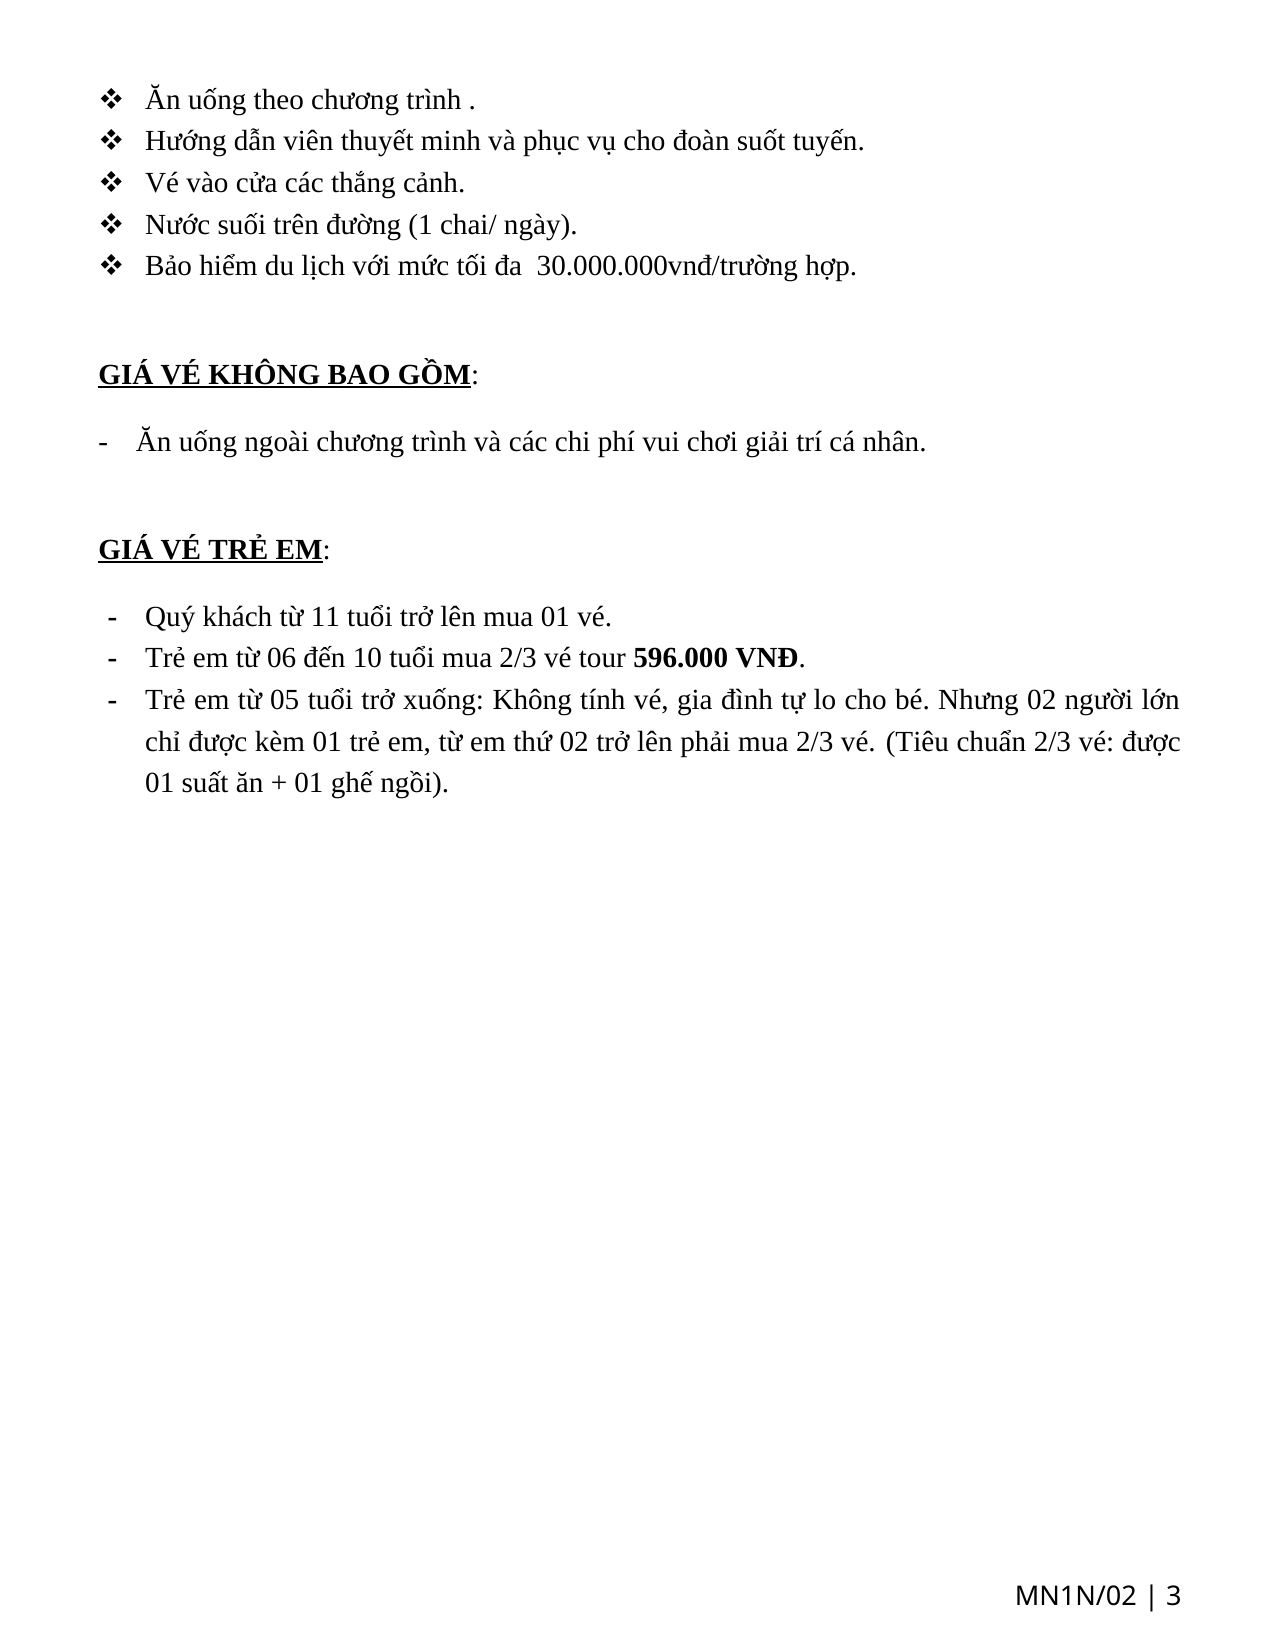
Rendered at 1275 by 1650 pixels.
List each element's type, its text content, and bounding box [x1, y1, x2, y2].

list Trẻ em từ 06 đến 10 tuổi mua 2/3 vé tour 596.000 VNĐ. [107, 632, 1181, 674]
list Vé vào cửa các thắng cảnh. [98, 157, 1181, 199]
text GIÁ VÉ TRẺ EM: [98, 524, 1181, 566]
list Nước suối trên đường (1 chai/ ngày). [98, 199, 1181, 241]
list Ăn uống theo chương trình . [98, 74, 1181, 116]
list Ăn uống ngoài chương trình và các chi phí vui chơi giải trí cá nhân. [98, 416, 1181, 457]
text GIÁ VÉ KHÔNG BAO GỒM: [98, 349, 1181, 391]
list Bảo hiểm du lịch với mức tối đa 30.000.000vnđ/trường hợp. [98, 241, 1181, 282]
list Quý khách từ 11 tuổi trở lên mua 01 vé. [107, 591, 1181, 632]
list Trẻ em từ 05 tuổi trở xuống: Không tính vé, gia đình tự lo cho bé. Nhưng 02 người lớn chỉ được kèm 01 trẻ em, từ em thứ 02 trở lên phải mua 2/3 vé. (Tiêu chuẩn 2/3 vé: được 01 suất ăn + 01 ghế ngồi). [107, 674, 1181, 799]
list Hướng dẫn viên thuyết minh và phục vụ cho đoàn suốt tuyến. [98, 116, 1181, 157]
